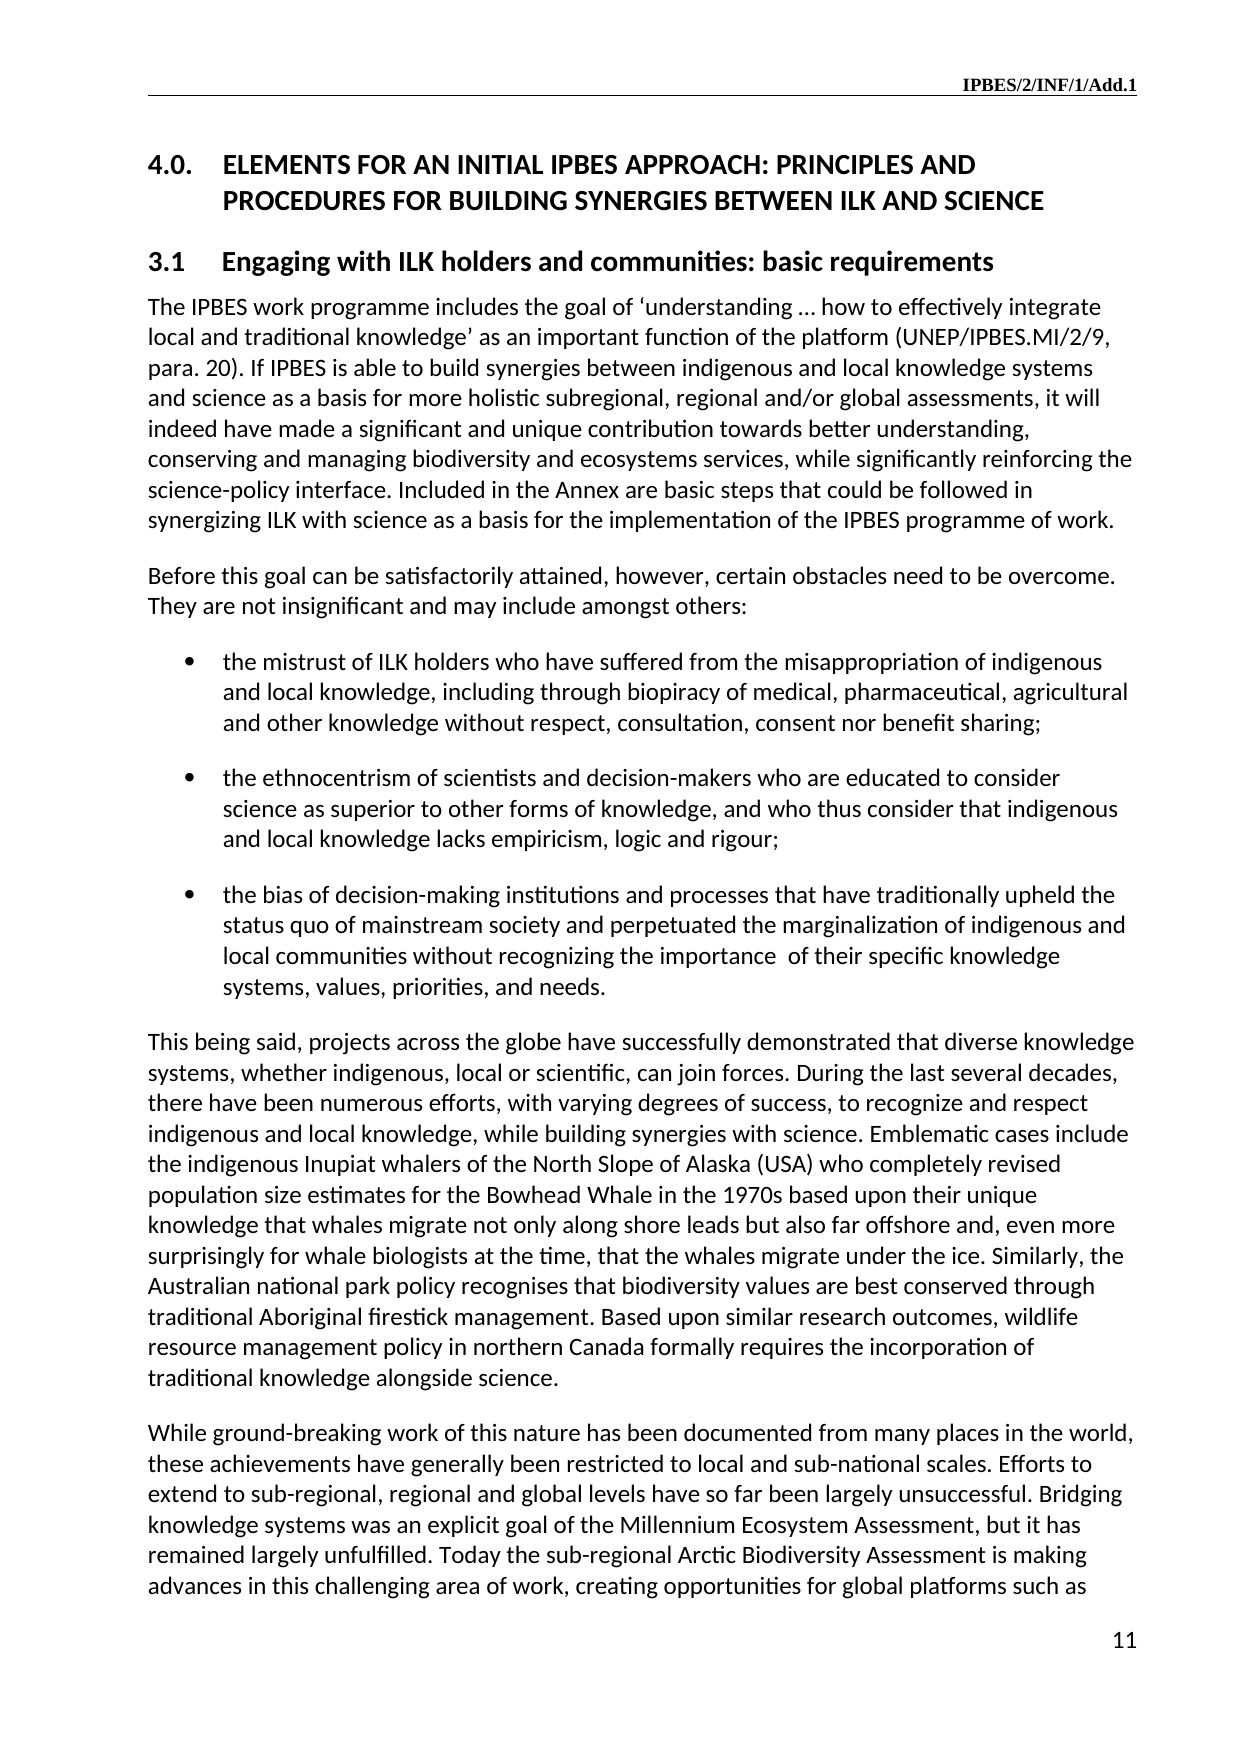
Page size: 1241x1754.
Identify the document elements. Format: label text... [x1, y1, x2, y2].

list the ethnocentrism of scientists and decision-makers who are educated to consider science as superior to other forms of knowledge, and who thus consider that indigenous and local knowledge lacks empiricism, logic and rigour; [185, 763, 1137, 854]
text Before this goal can be satisfactorily attained, however, certain obstacles need to be overcome. They are not insignificant and may include amongst others: [148, 560, 1137, 621]
subtitle 3.1 Engaging with ILK holders and communities: basic requirements [148, 243, 1137, 278]
subtitle ELEMENTS FOR AN INITIAL IPBES APPROACH: PRINCIPLES AND PROCEDURES FOR BUILDING SYNERGIES BETWEEN ILK AND SCIENCE [148, 146, 1137, 218]
list the bias of decision-making institutions and processes that have traditionally upheld the status quo of mainstream society and perpetuated the marginalization of indigenous and local communities without recognizing the importance of their specific knowledge systems, values, priorities, and needs. [185, 879, 1137, 1001]
list the mistrust of ILK holders who have suffered from the misappropriation of indigenous and local knowledge, including through biopiracy of medical, pharmaceutical, agricultural and other knowledge without respect, consultation, consent nor benefit sharing; [185, 646, 1137, 738]
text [148, 1417, 1137, 1601]
text This being said, projects across the globe have successfully demonstrated that diverse knowledge systems, whether indigenous, local or scientific, can join forces. During the last several decades, there have been numerous efforts, with varying degrees of success, to recognize and respect indigenous and local knowledge, while building synergies with science. Emblematic cases include the indigenous Inupiat whalers of the North Slope of Alaska (USA) who completely revised population size estimates for the Bowhead Whale in the 1970s based upon their unique knowledge that whales migrate not only along shore leads but also far offshore and, even more surprisingly for whale biologists at the time, that the whales migrate under the ice. Similarly, the Australian national park policy recognises that biodiversity values are best conserved through traditional Aboriginal firestick management. Based upon similar research outcomes, wildlife resource management policy in northern Canada formally requires the incorporation of traditional knowledge alongside science. [148, 1026, 1137, 1392]
text The IPBES work programme includes the goal of ‘understanding … how to effectively integrate local and traditional knowledge’ as an important function of the platform (UNEP/IPBES.MI/2/9, para. 20). If IPBES is able to build synergies between indigenous and local knowledge systems and science as a basis for more holistic subregional, regional and/or global assessments, it will indeed have made a significant and unique contribution towards better understanding, conserving and managing biodiversity and ecosystems services, while significantly reinforcing the science-policy interface. Included in the Annex are basic steps that could be followed in synergizing ILK with science as a basis for the implementation of the IPBES programme of work. [148, 291, 1137, 535]
